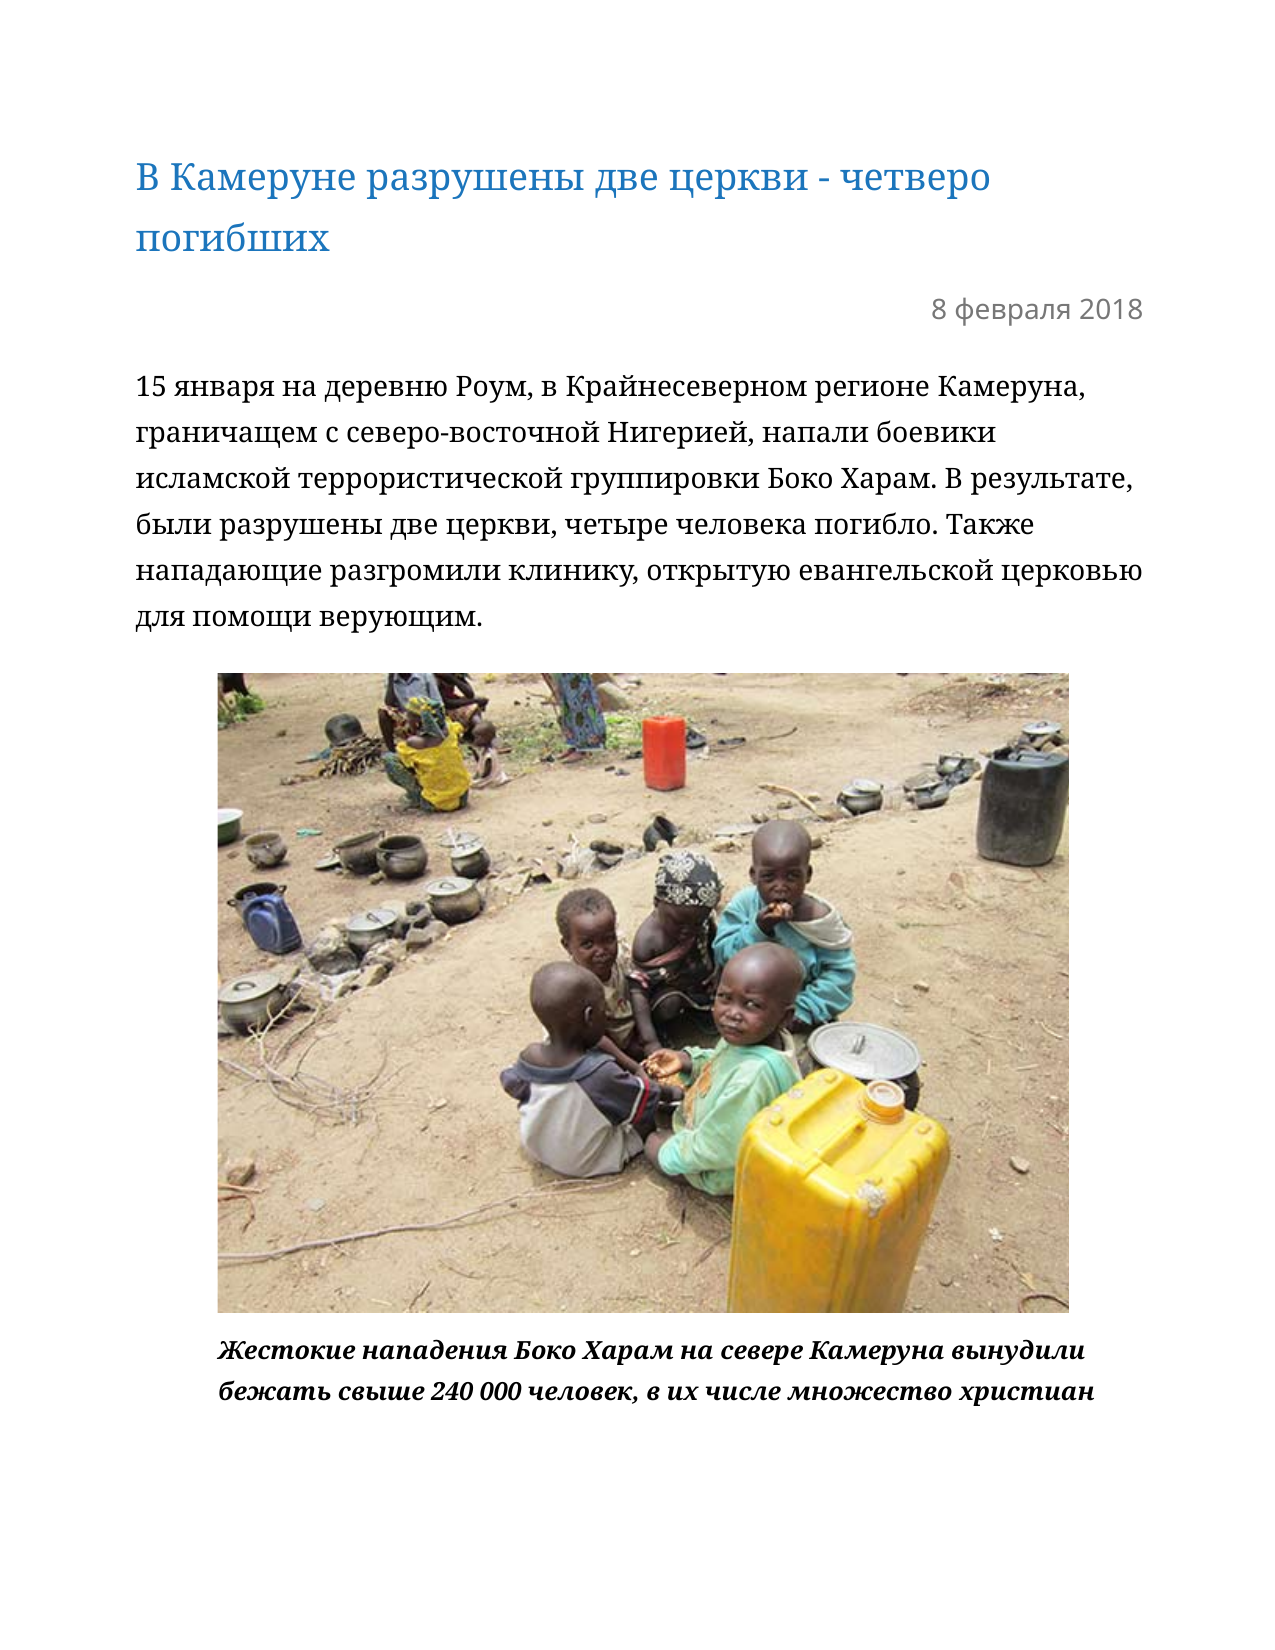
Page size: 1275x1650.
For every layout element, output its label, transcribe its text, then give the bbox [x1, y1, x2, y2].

text В Камеруне разрушены две церкви - четверо погибших [135, 150, 1151, 262]
text 8 февраля 2018 [135, 289, 1143, 327]
picture [217, 673, 1069, 1313]
text 15 января на деревню Роум, в Крайнесеверном регионе Камеруна, граничащем с северо-восточной Нигерией, напали боевики исламской террористической группировки Боко Харам. В результате, были разрушены две церкви, четыре человека погибло. Также нападающие разгромили клинику, открытую евангельской церковью для помощи верующим. [135, 366, 1151, 634]
text Жестокие нападения Боко Харам на севере Камеруна вынудили бежать свыше 240 000 человек, в их числе множество христиан [218, 1332, 1151, 1407]
